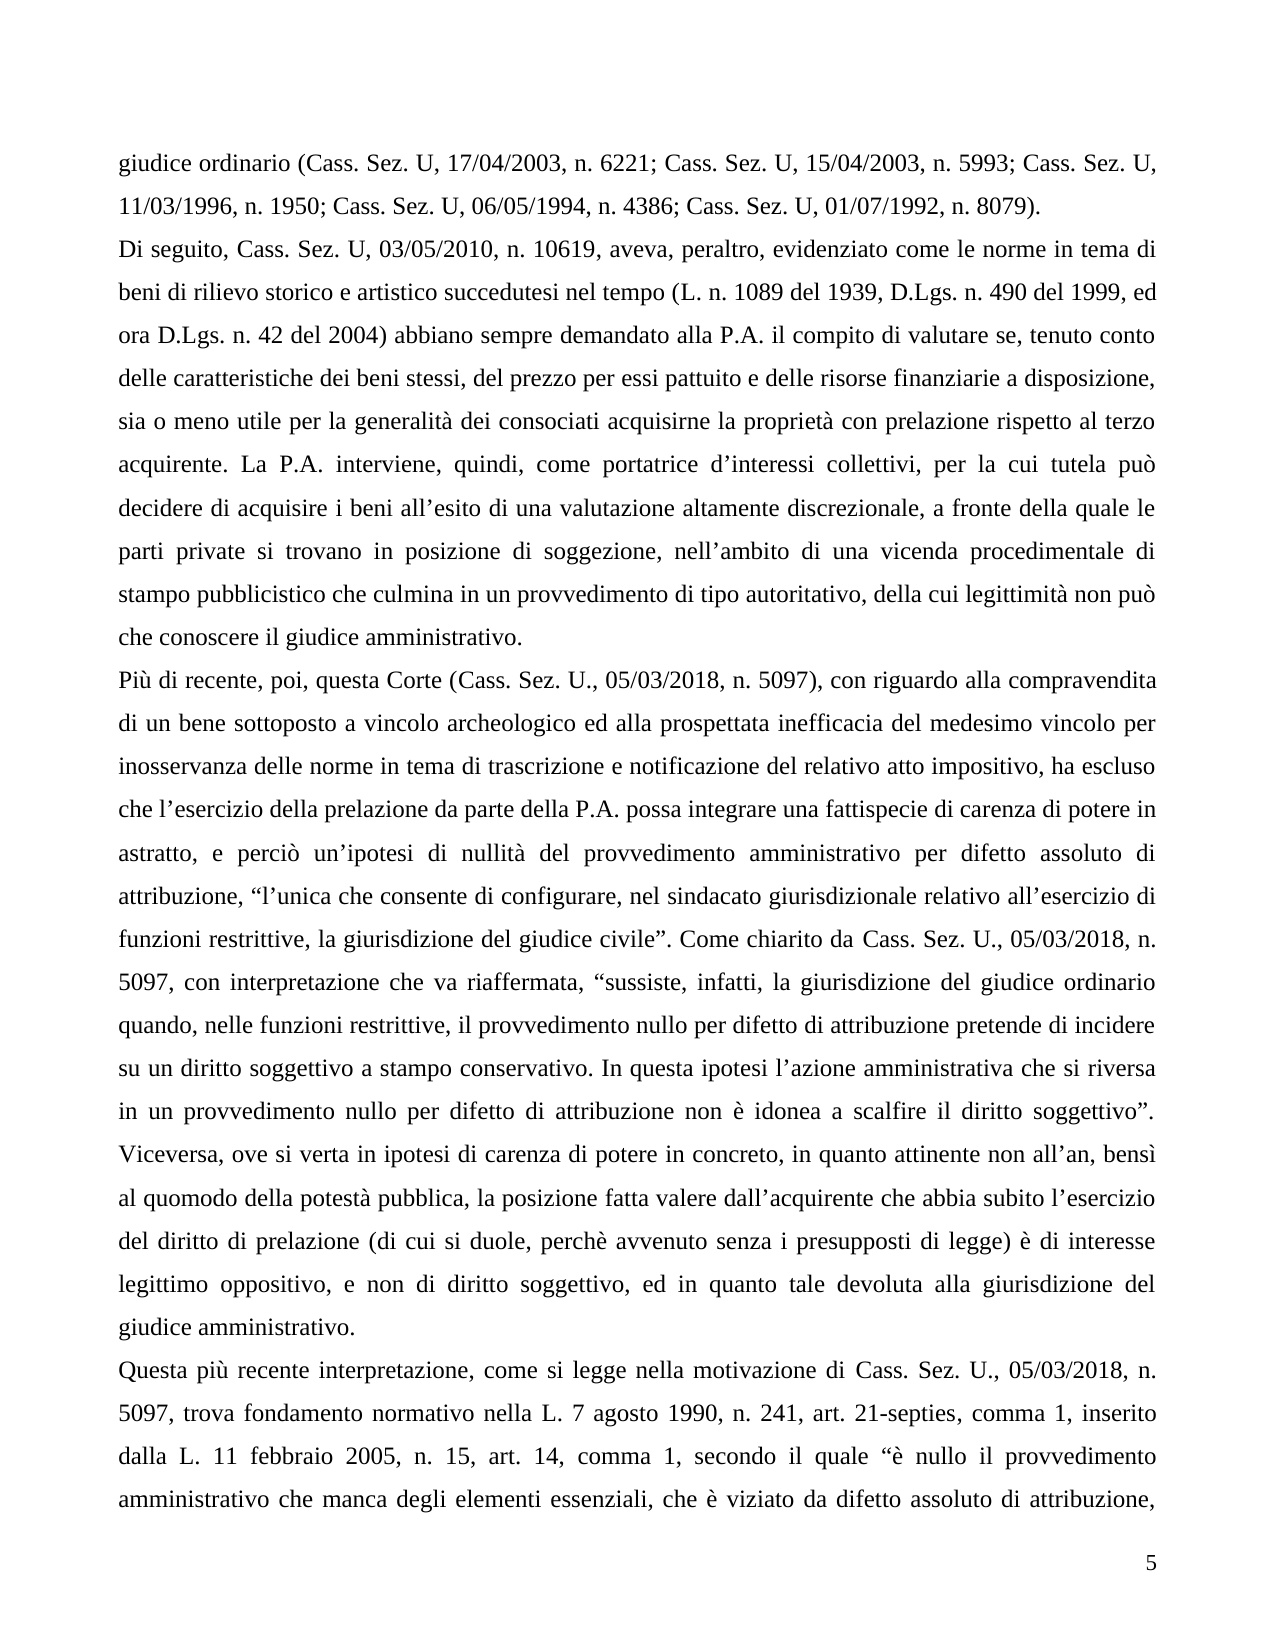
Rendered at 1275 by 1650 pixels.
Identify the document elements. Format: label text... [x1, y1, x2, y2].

text Più di recente, poi, questa Corte (Cass. Sez. U., 05/03/2018, n. 5097), con riguardo alla compravendita di un bene sottoposto a vincolo archeologico ed alla prospettata inefficacia del medesimo vincolo per inosservanza delle norme in tema di trascrizione e notificazione del relativo atto impositivo, ha escluso che l’esercizio della prelazione da parte della P.A. possa integrare una fattispecie di carenza di potere in astratto, e perciò un’ipotesi di nullità del provvedimento amministrativo per difetto assoluto di attribuzione, “l’unica che consente di configurare, nel sindacato giurisdizionale relativo all’esercizio di funzioni restrittive, la giurisdizione del giudice civile”. Come chiarito da Cass. Sez. U., 05/03/2018, n. 5097, con interpretazione che va riaffermata, “sussiste, infatti, la giurisdizione del giudice ordinario quando, nelle funzioni restrittive, il provvedimento nullo per difetto di attribuzione pretende di incidere su un diritto soggettivo a stampo conservativo. In questa ipotesi l’azione amministrativa che si riversa in un provvedimento nullo per difetto di attribuzione non è idonea a scalfire il diritto soggettivo”. Viceversa, ove si verta in ipotesi di carenza di potere in concreto, in quanto attinente non all’an, bensì al quomodo della potestà pubblica, la posizione fatta valere dall’acquirente che abbia subito l’esercizio del diritto di prelazione (di cui si duole, perchè avvenuto senza i presupposti di legge) è di interesse legittimo oppositivo, e non di diritto soggettivo, ed in quanto tale devoluta alla giurisdizione del giudice amministrativo. [118, 665, 1157, 1341]
text Di seguito, Cass. Sez. U, 03/05/2010, n. 10619, aveva, peraltro, evidenziato come le norme in tema di beni di rilievo storico e artistico succedutesi nel tempo (L. n. 1089 del 1939, D.Lgs. n. 490 del 1999, ed ora D.Lgs. n. 42 del 2004) abbiano sempre demandato alla P.A. il compito di valutare se, tenuto conto delle caratteristiche dei beni stessi, del prezzo per essi pattuito e delle risorse finanziarie a disposizione, sia o meno utile per la generalità dei consociati acquisirne la proprietà con prelazione rispetto al terzo acquirente. La P.A. interviene, quindi, come portatrice d’interessi collettivi, per la cui tutela può decidere di acquisire i beni all’esito di una valutazione altamente discrezionale, a fronte della quale le parti private si trovano in posizione di soggezione, nell’ambito di una vicenda procedimentale di stampo pubblicistico che culmina in un provvedimento di tipo autoritativo, della cui legittimità non può che conoscere il giudice amministrativo. [118, 234, 1157, 651]
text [118, 148, 1157, 219]
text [118, 1355, 1157, 1513]
